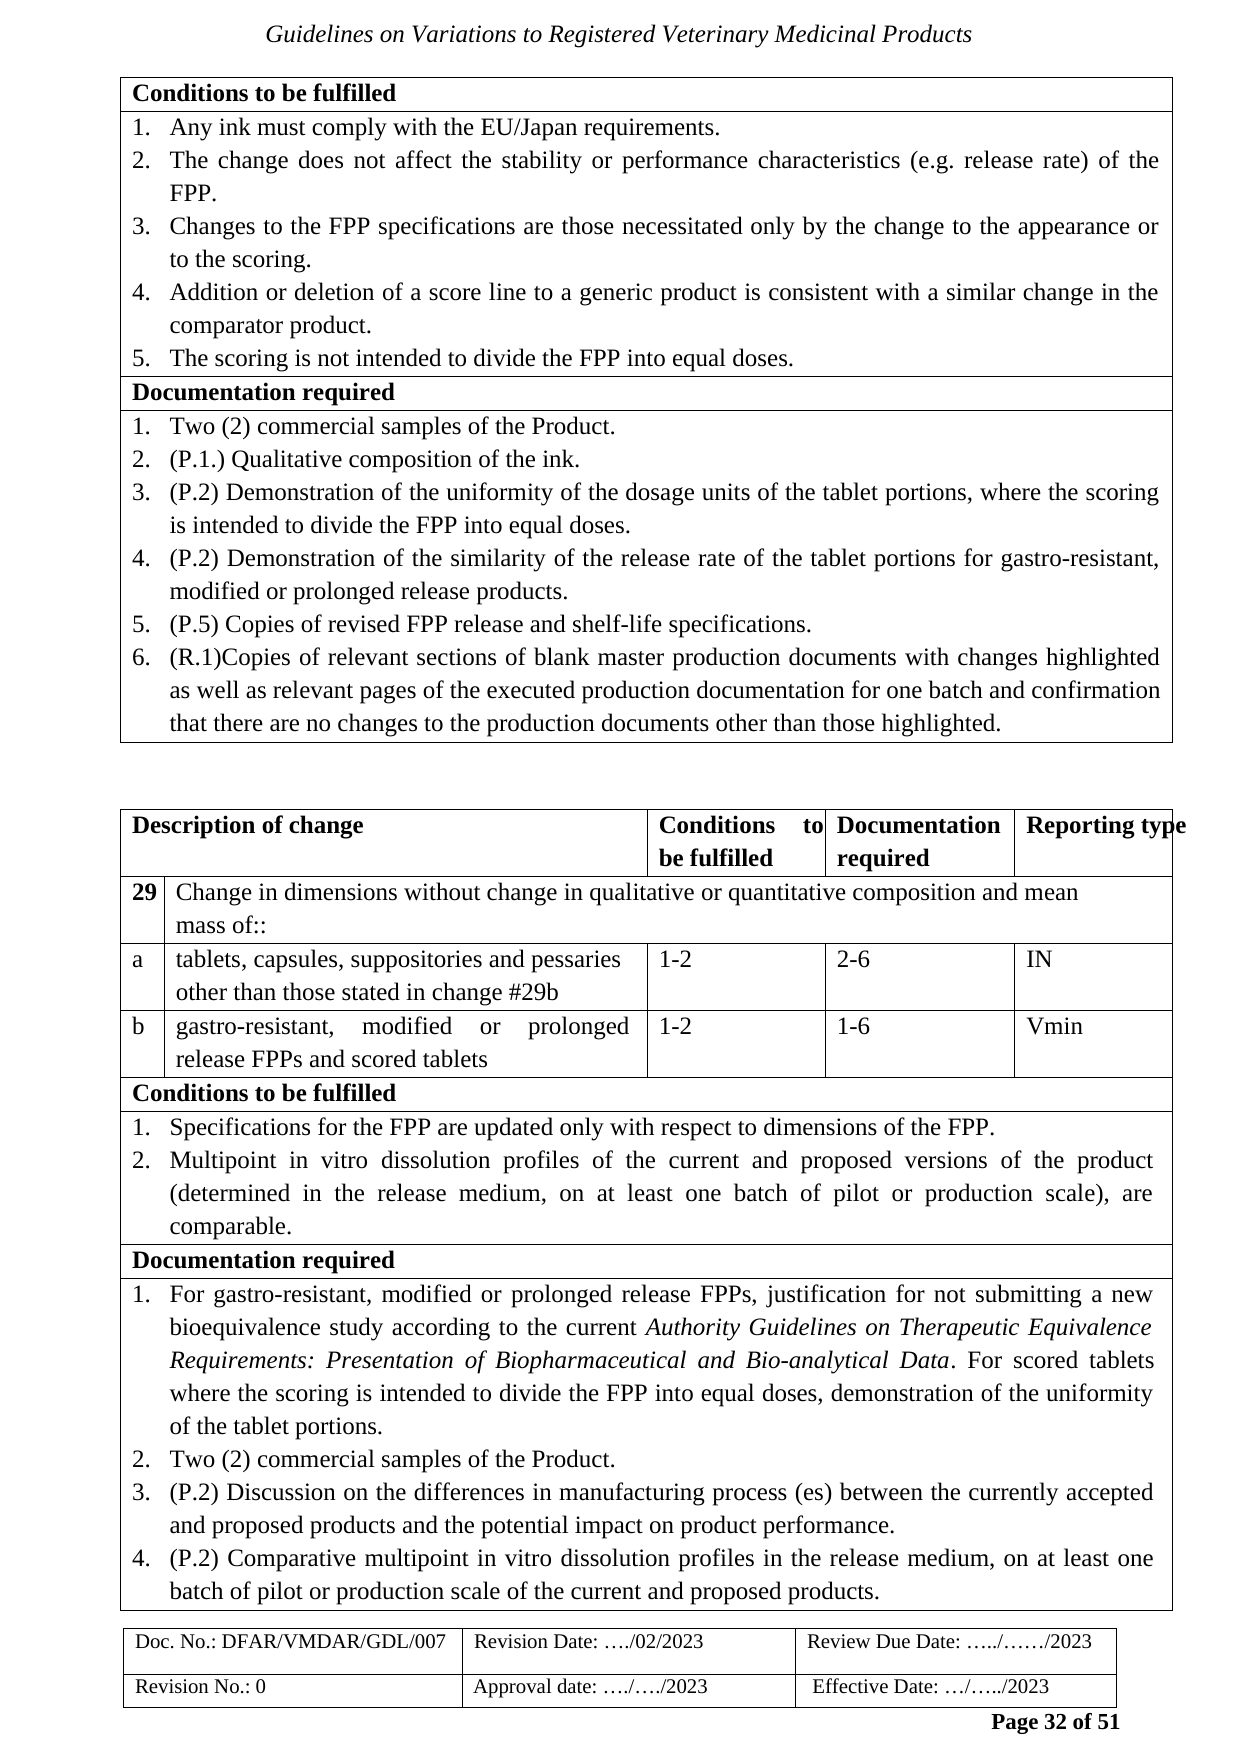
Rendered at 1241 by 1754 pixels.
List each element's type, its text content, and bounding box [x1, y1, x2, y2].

table_cell Conditions to be fulfilled [121, 78, 1172, 111]
table_cell Change in dimensions without change in qualitative or quantitative composition and mean mass of:: [165, 877, 1172, 943]
table_cell 2-6 [826, 944, 1014, 1010]
table_header Conditions to be fulfilled [648, 810, 825, 876]
table_cell Specifications for the FPP are updated only with respect to dimensions of the FPP. Multipoint in vitro dissolution profiles of the current and proposed versions of the product (determined in the release medium, on at least one batch of pilot or production scale), are comparable. [121, 1112, 1172, 1244]
table_cell 1-2 [648, 944, 825, 1010]
table_header Documentation required [826, 810, 1014, 876]
table_header Reporting type [1015, 810, 1172, 876]
table_cell a [121, 944, 164, 1010]
table_cell 29 [121, 877, 164, 943]
table_cell Documentation required [121, 1245, 1172, 1278]
table_cell IN [1015, 944, 1172, 1010]
table_cell Documentation required [121, 377, 1172, 410]
table_header Description of change [121, 810, 647, 876]
table_cell b [121, 1011, 164, 1077]
table_cell gastro-resistant, modified or prolonged release FPPs and scored tablets [165, 1011, 647, 1077]
table_cell 1-2 [648, 1011, 825, 1077]
table_cell tablets, capsules, suppositories and pessaries other than those stated in change #29b [165, 944, 647, 1010]
table_cell Two (2) commercial samples of the Product. (P.1.) Qualitative composition of the ink. (P.2) Demonstration of the uniformity of the dosage units of the tablet portions, where the scoring is intended to divide the FPP into equal doses. (P.2) Demonstration of the similarity of the release rate of the tablet portions for gastro-resistant, modified or prolonged release products. (P.5) Copies of revised FPP release and shelf-life specifications. (R.1)Copies of relevant sections of blank master production documents with changes highlighted as well as relevant pages of the executed production documentation for one batch and confirmation that there are no changes to the production documents other than those highlighted. [121, 411, 1172, 742]
table_cell Any ink must comply with the EU/Japan requirements. The change does not affect the stability or performance characteristics (e.g. release rate) of the FPP. Changes to the FPP specifications are those necessitated only by the change to the appearance or to the scoring. Addition or deletion of a score line to a generic product is consistent with a similar change in the comparator product. The scoring is not intended to divide the FPP into equal doses. [121, 112, 1172, 376]
table_cell 1-6 [826, 1011, 1014, 1077]
table_cell Conditions to be fulfilled [121, 1078, 1172, 1111]
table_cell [121, 1279, 1172, 1609]
table_cell Vmin [1015, 1011, 1172, 1077]
